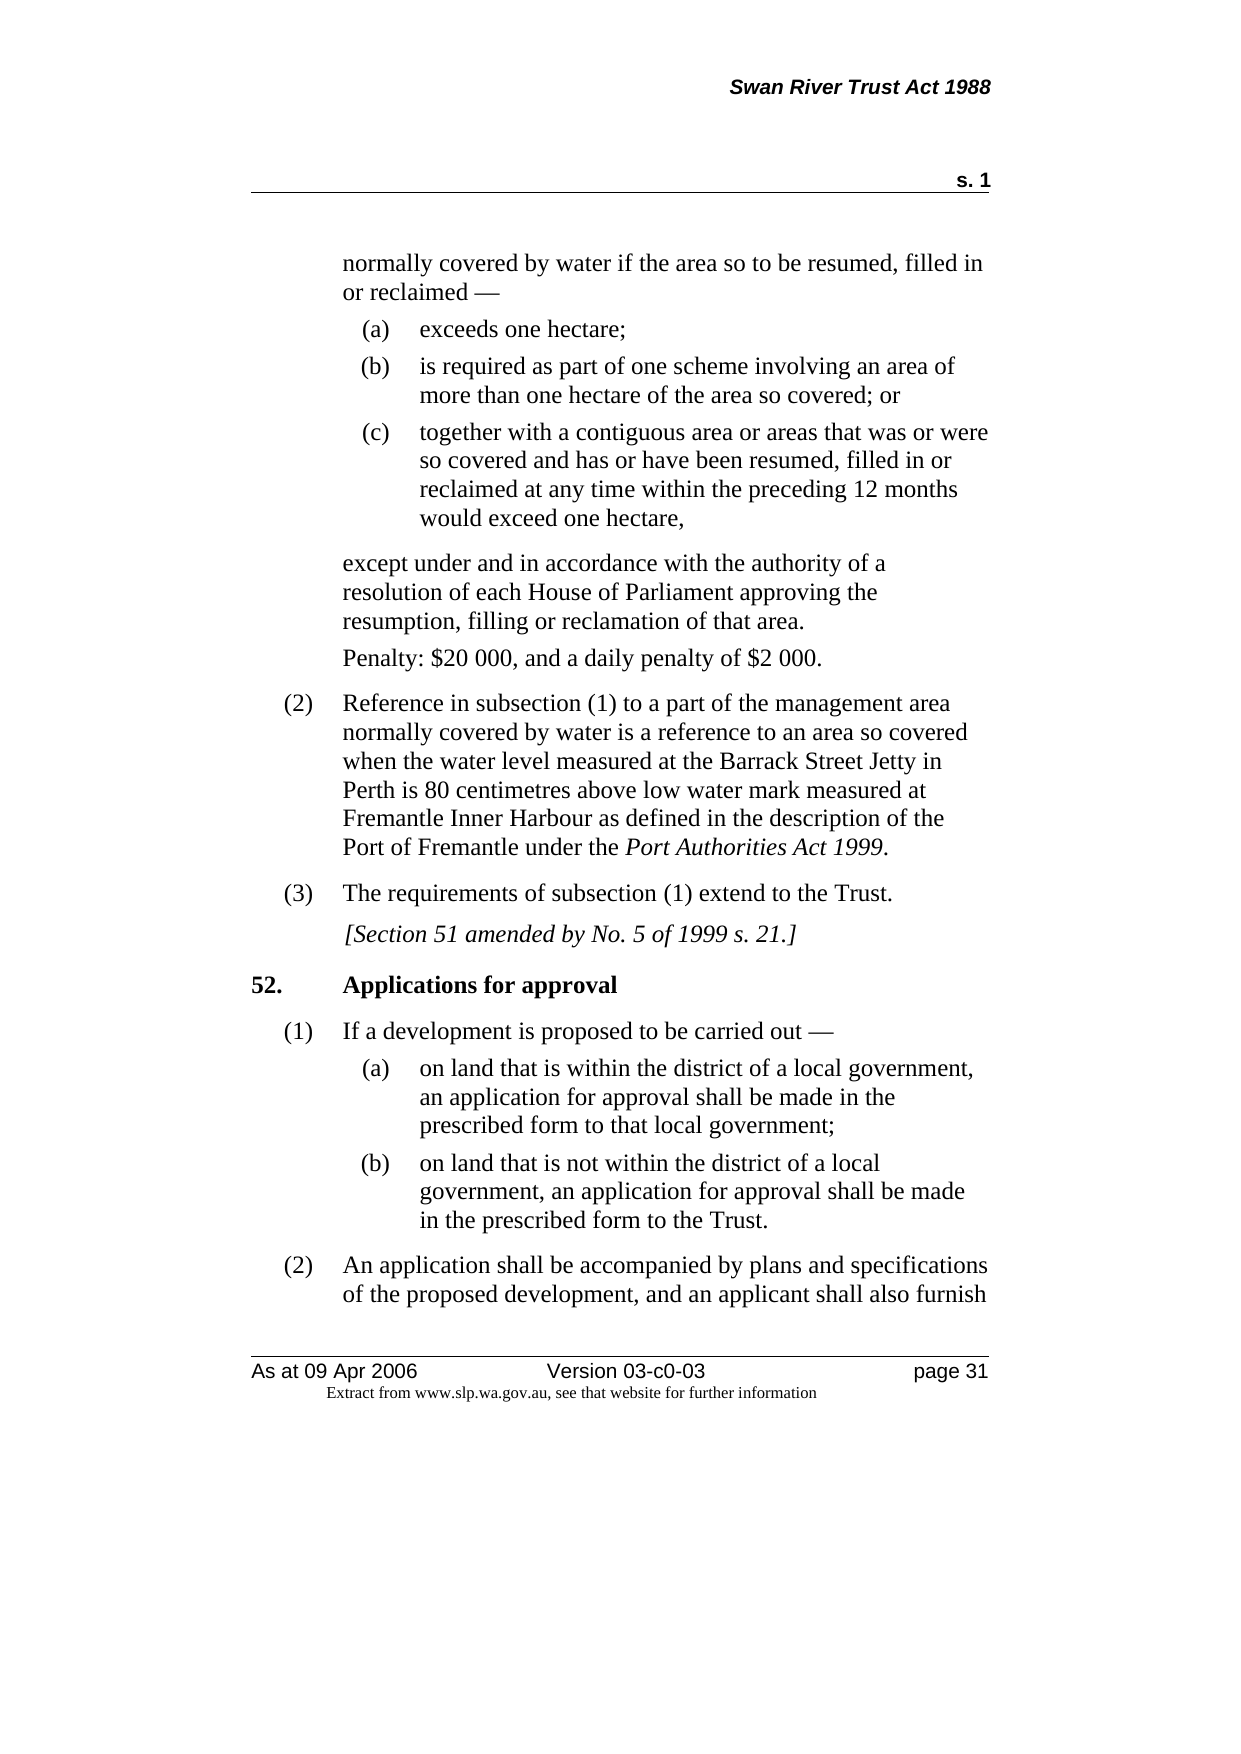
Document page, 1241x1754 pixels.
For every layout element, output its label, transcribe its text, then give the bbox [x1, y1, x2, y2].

subtitle 52. Applications for approval [251, 971, 989, 999]
text except under and in accordance with the authority of a resolution of each House of Parliament approving the resumption, filling or reclamation of that area. [251, 548, 989, 635]
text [251, 1251, 989, 1308]
text [Section 51 amended by No. 5 of 1999 s. 21.] [251, 919, 989, 948]
text Penalty: $20 000, and a daily penalty of $2 000. [251, 643, 989, 672]
text (a) exceeds one hectare; [251, 314, 989, 343]
text (c) together with a contiguous area or areas that was or were so covered and has or have been resumed, filled in or reclaimed at any time within the preceding 12 months would exceed one hectare, [251, 417, 989, 532]
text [251, 248, 989, 306]
text (b) on land that is not within the district of a local government, an application for approval shall be made in the prescribed form to the Trust. [251, 1148, 989, 1234]
text (b) is required as part of one scheme involving an area of more than one hectare of the area so covered; or [251, 351, 989, 408]
text (3) The requirements of subsection (1) extend to the Trust. [251, 878, 989, 906]
text (1) If a development is proposed to be carried out — [251, 1016, 989, 1045]
text (a) on land that is within the district of a local government, an application for approval shall be made in the prescribed form to that local government; [251, 1053, 989, 1139]
text (2) Reference in subsection (1) to a part of the management area normally covered by water is a reference to an area so covered when the water level measured at the Barrack Street Jetty in Perth is 80 centimetres above low water mark measured at Fremantle Inner Harbour as defined in the description of the Port of Fremantle under the Port Authorities Act 1999. [251, 688, 989, 861]
